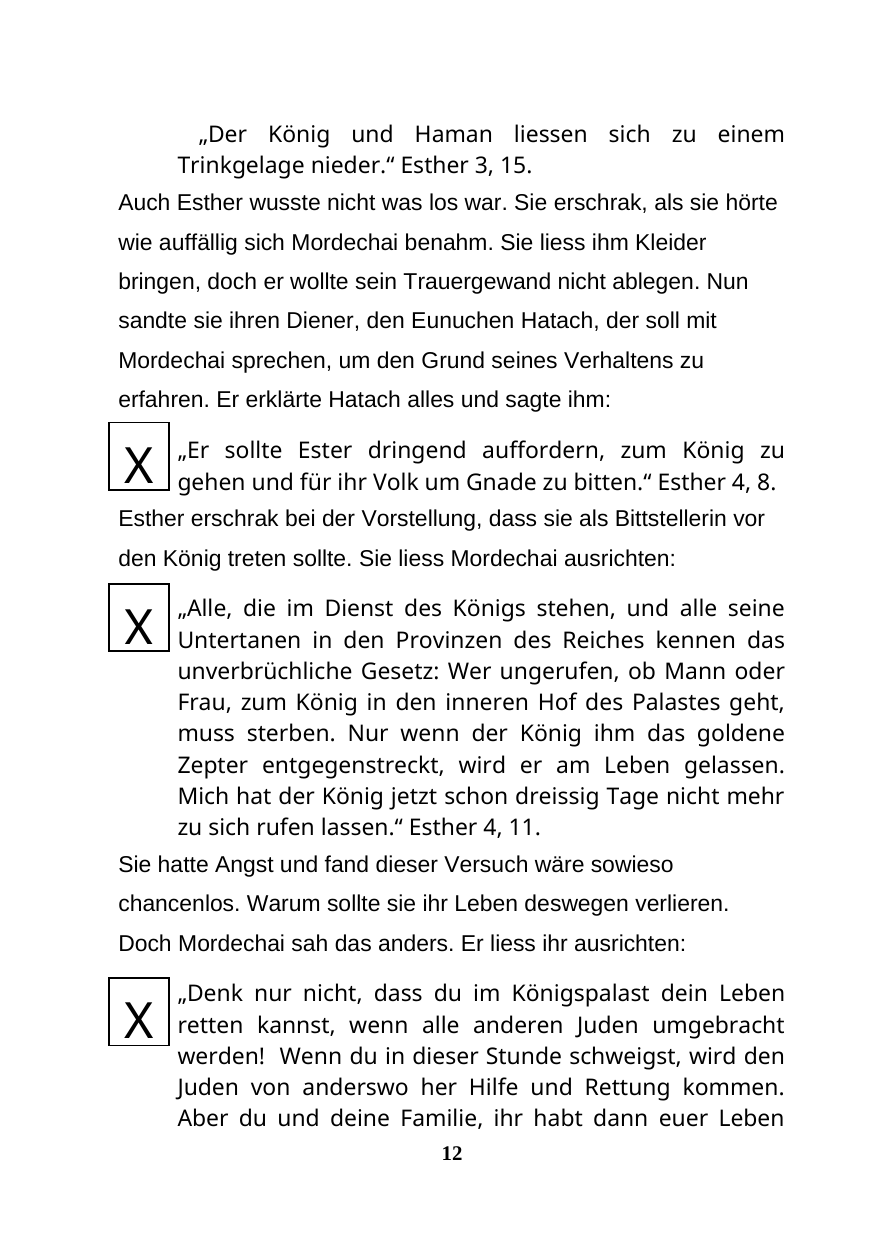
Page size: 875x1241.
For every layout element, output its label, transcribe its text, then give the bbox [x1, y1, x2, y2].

list Sie hatte Angst und fand dieser Versuch wäre sowieso chancenlos. Warum sollte sie ihr Leben deswegen verlieren. Doch Mordechai sah das anders. Er liess ihr ausrichten: [118, 851, 785, 956]
text „Der König und Haman liessen sich zu einem Trinkgelage nieder.“ Esther 3, 15. [177, 118, 785, 181]
text „Alle, die im Dienst des Königs stehen, und alle seine Untertanen in den Provinzen des Reiches kennen das unverbrüchliche Gesetz: Wer ungerufen, ob Mann oder Frau, zum König in den inneren Hof des Palastes geht, muss sterben. Nur wenn der König ihm das goldene Zepter entgegenstreckt, wird er am Leben gelassen. Mich hat der König jetzt schon dreissig Tage nicht mehr zu sich rufen lassen.“ Esther 4, 11. [177, 592, 785, 842]
list Esther erschrak bei der Vorstellung, dass sie als Bittstellerin vor den König treten sollte. Sie liess Mordechai ausrichten: [118, 505, 785, 571]
text „Er sollte Ester dringend auffordern, zum König zu gehen und für ihr Volk um Gnade zu bitten.“ Esther 4, 8. [177, 434, 785, 497]
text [177, 977, 785, 1134]
list Auch Esther wusste nicht was los war. Sie erschrak, als sie hörte wie auffällig sich Mordechai benahm. Sie liess ihm Kleider bringen, doch er wollte sein Trauergewand nicht ablegen. Nun sandte sie ihren Diener, den Eunuchen Hatach, der soll mit Mordechai sprechen, um den Grund seines Verhaltens zu erfahren. Er erklärte Hatach alles und sagte ihm: [118, 189, 785, 413]
